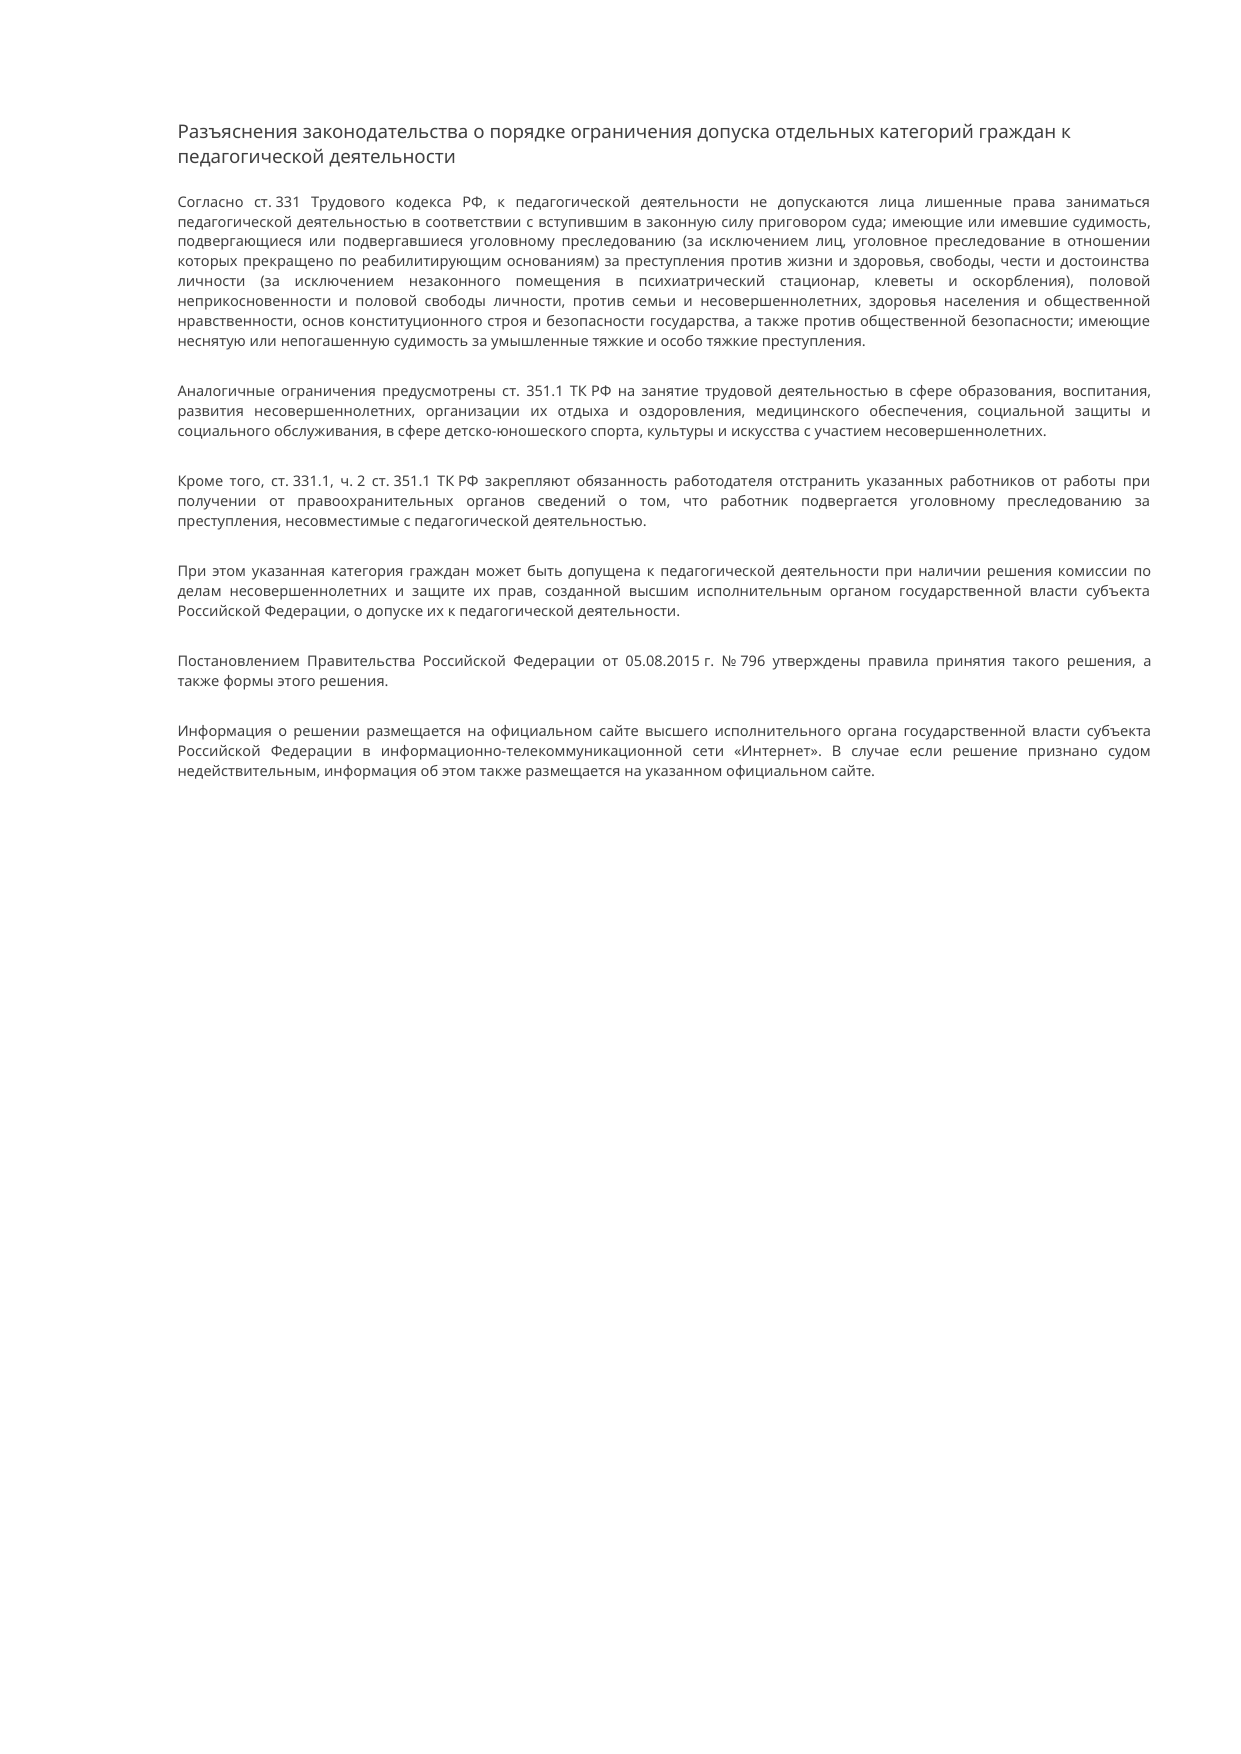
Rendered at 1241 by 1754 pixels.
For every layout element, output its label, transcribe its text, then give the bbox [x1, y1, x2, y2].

text Кроме того, ст. 331.1, ч. 2 ст. 351.1 ТК РФ закрепляют обязанность работодателя отстранить указанных работников от работы при получении от правоохранительных органов сведений о том, что работник подвергается уголовному преследованию за преступления, несовместимые с педагогической деятельностью. [177, 471, 1152, 531]
text Аналогичные ограничения предусмотрены ст. 351.1 ТК РФ на занятие трудовой деятельностью в сфере образования, воспитания, развития несовершеннолетних, организации их отдыха и оздоровления, медицинского обеспечения, социальной защиты и социального обслуживания, в сфере детско-юношеского спорта, культуры и искусства с участием несовершеннолетних. [177, 381, 1152, 441]
text Согласно ст. 331 Трудового кодекса РФ, к педагогической деятельности не допускаются лица лишенные права заниматься педагогической деятельностью в соответствии с вступившим в законную силу приговором суда; имеющие или имевшие судимость, подвергающиеся или подвергавшиеся уголовному преследованию (за исключением лиц, уголовное преследование в отношении которых прекращено по реабилитирующим основаниям) за преступления против жизни и здоровья, свободы, чести и достоинства личности (за исключением незаконного помещения в психиатрический стационар, клеветы и оскорбления), половой неприкосновенности и половой свободы личности, против семьи и несовершеннолетних, здоровья населения и общественной нравственности, основ конституционного строя и безопасности государства, а также против общественной безопасности; имеющие неснятую или непогашенную судимость за умышленные тяжкие и особо тяжкие преступления. [177, 191, 1152, 351]
text Постановлением Правительства Российской Федерации от 05.08.2015 г. № 796 утверждены правила принятия такого решения, а также формы этого решения. [177, 651, 1152, 691]
text Разъяснения законодательства о порядке ограничения допуска отдельных категорий граждан к педагогической деятельности [177, 118, 1152, 169]
text Информация о решении размещается на официальном сайте высшего исполнительного органа государственной власти субъекта Российской Федерации в информационно-телекоммуникационной сети «Интернет». В случае если решение признано судом недействительным, информация об этом также размещается на указанном официальном сайте. [177, 721, 1152, 781]
text При этом указанная категория граждан может быть допущена к педагогической деятельности при наличии решения комиссии по делам несовершеннолетних и защите их прав, созданной высшим исполнительным органом государственной власти субъекта Российской Федерации, о допуске их к педагогической деятельности. [177, 561, 1152, 621]
